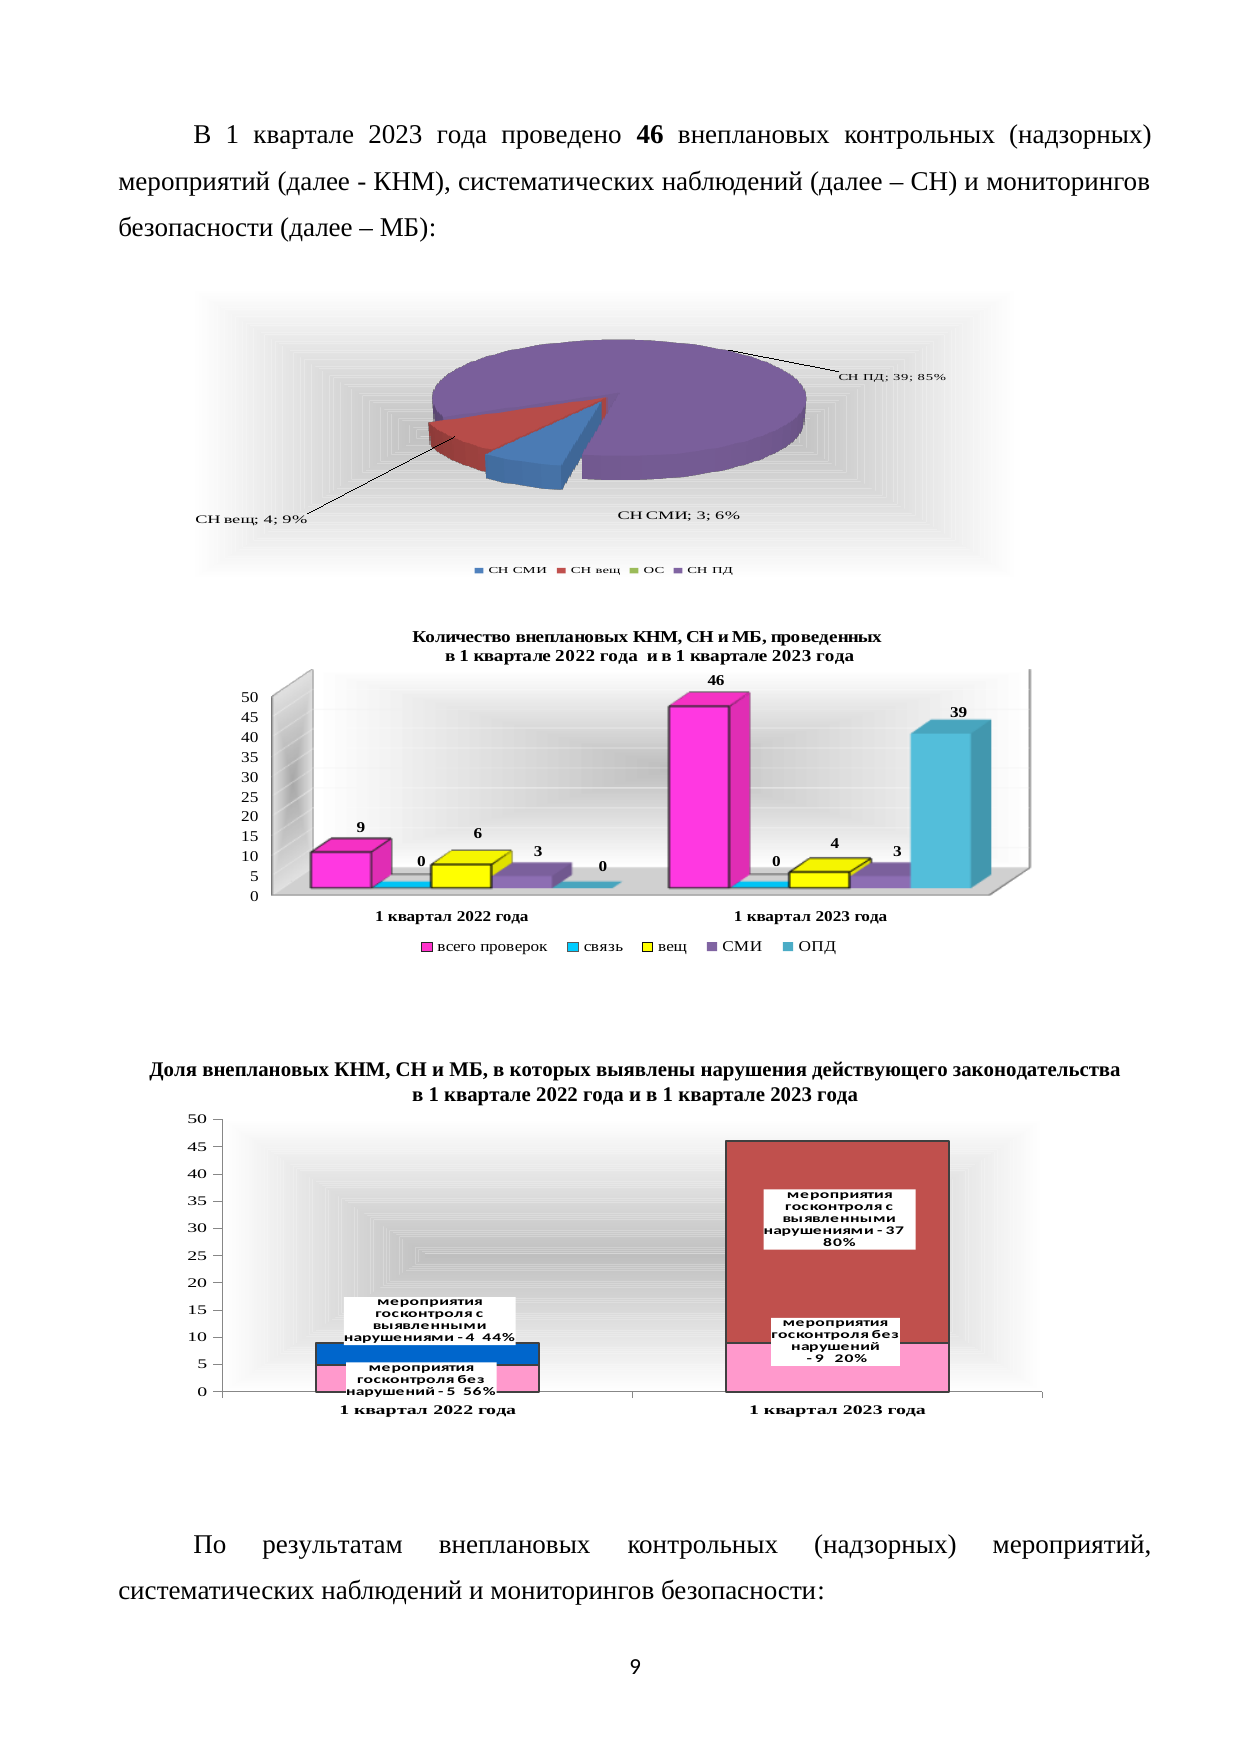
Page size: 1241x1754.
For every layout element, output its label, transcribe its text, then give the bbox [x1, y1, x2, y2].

text в 1 квартале 2022 года и в 1 квартале 2023 года [118, 1081, 1152, 1477]
text Доля внеплановых КНМ, СН и МБ, в которых выявлены нарушения действующего законодательства [118, 1057, 1152, 1081]
text По результатам внеплановых контрольных (надзорных) мероприятий, систематических наблюдений и мониторингов безопасности: [118, 1528, 1152, 1606]
text В 1 квартале 2023 года проведено 46 внеплановых контрольных (надзорных) мероприятий (далее - КНМ), систематических наблюдений (далее – СН) и мониторингов безопасности (далее – МБ): [118, 118, 1152, 243]
